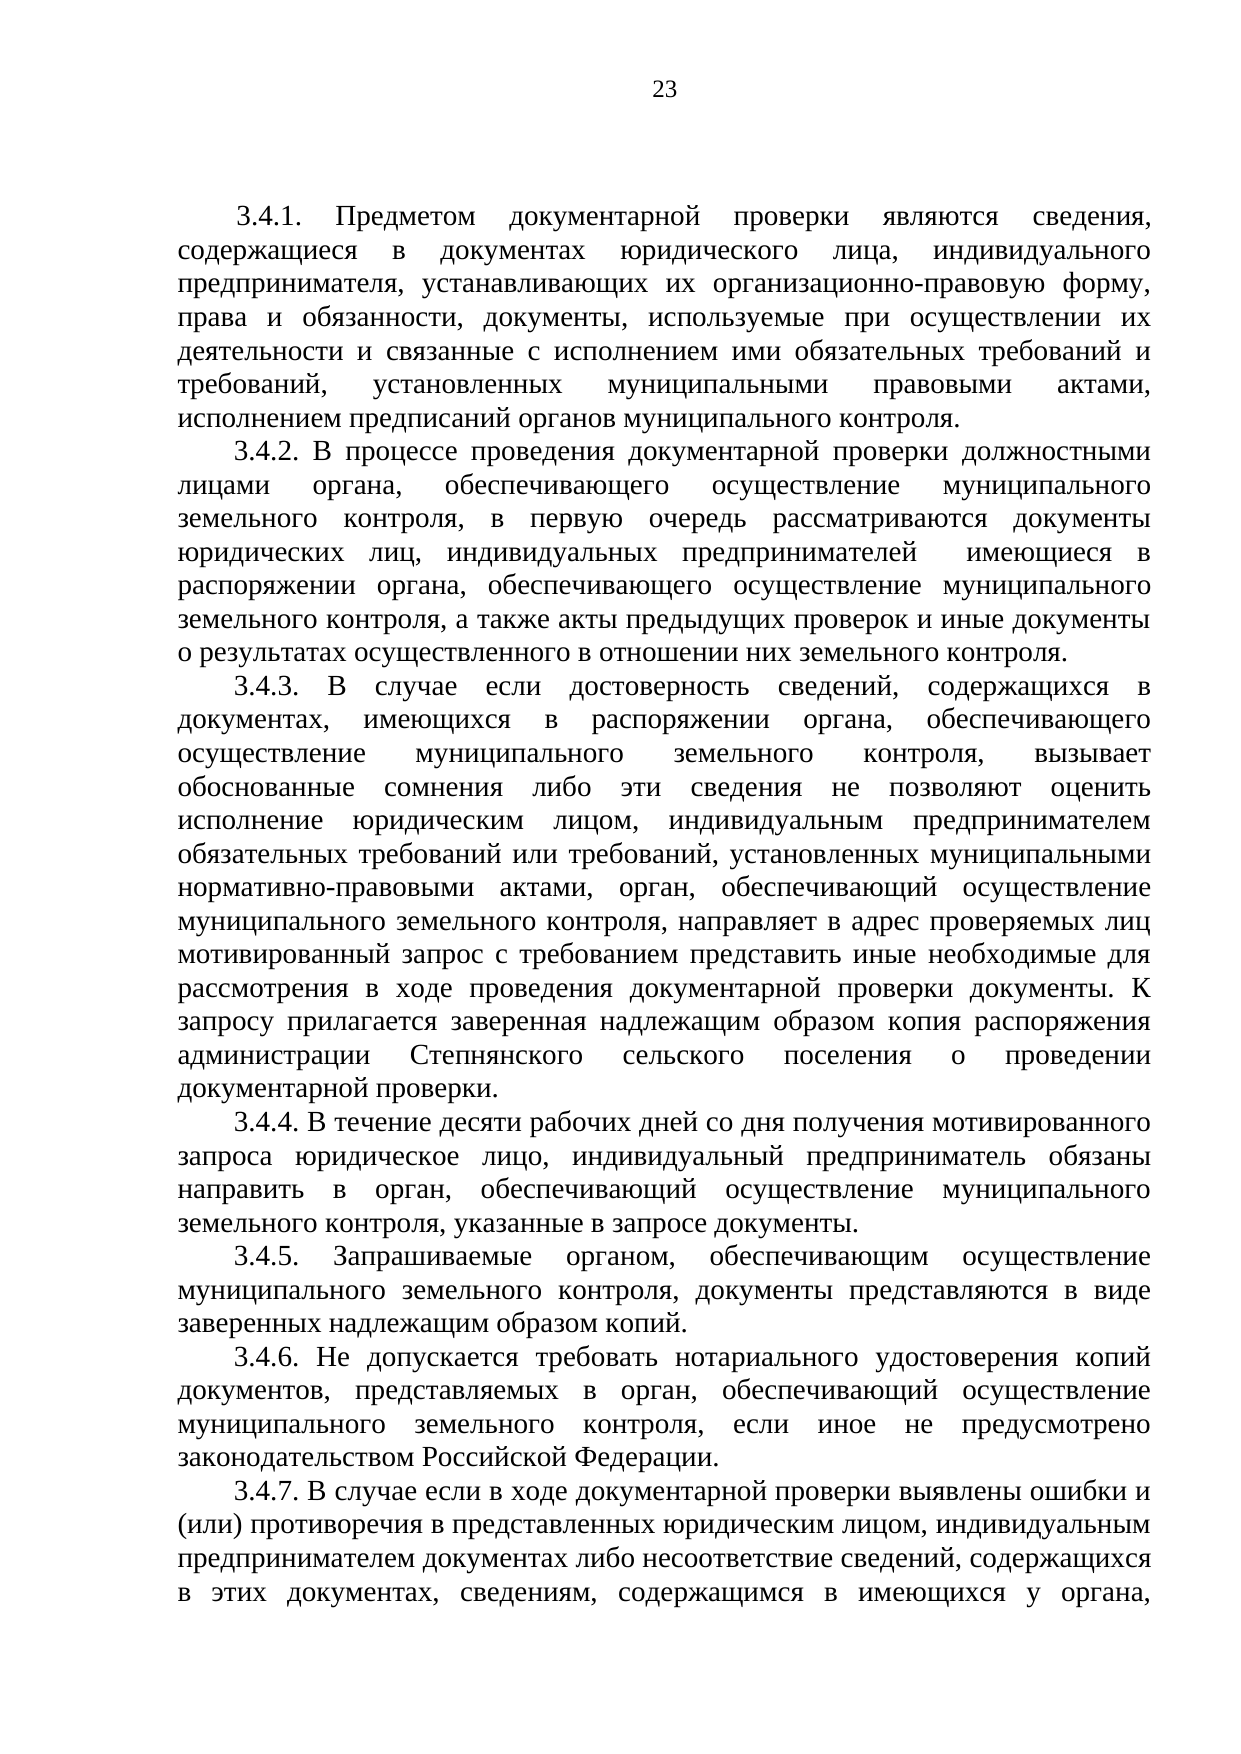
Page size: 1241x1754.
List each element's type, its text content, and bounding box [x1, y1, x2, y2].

text 3.4.2. В процессе проведения документарной проверки должностными лицами органа, обеспечивающего осуществление муниципального земельного контроля, в первую очередь рассматриваются документы юридических лиц, индивидуальных предпринимателей имеющиеся в распоряжении органа, обеспечивающего осуществление муниципального земельного контроля, а также акты предыдущих проверок и иные документы о результатах осуществленного в отношении них земельного контроля. [177, 433, 1152, 668]
text 3.4.5. Запрашиваемые органом, обеспечивающим осуществление муниципального земельного контроля, документы представляются в виде заверенных надлежащим образом копий. [177, 1238, 1152, 1339]
text 3.4.1. Предметом документарной проверки являются сведения, содержащиеся в документах юридического лица, индивидуального предпринимателя, устанавливающих их организационно-правовую форму, права и обязанности, документы, используемые при осуществлении их деятельности и связанные с исполнением ими обязательных требований и требований, установленных муниципальными правовыми актами, исполнением предписаний органов муниципального контроля. [177, 198, 1152, 433]
text 3.4.4. В течение десяти рабочих дней со дня получения мотивированного запроса юридическое лицо, индивидуальный предприниматель обязаны направить в орган, обеспечивающий осуществление муниципального земельного контроля, указанные в запросе документы. [177, 1104, 1152, 1238]
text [177, 1473, 1152, 1607]
text 3.4.3. В случае если достоверность сведений, содержащихся в документах, имеющихся в распоряжении органа, обеспечивающего осуществление муниципального земельного контроля, вызывает обоснованные сомнения либо эти сведения не позволяют оценить исполнение юридическим лицом, индивидуальным предпринимателем обязательных требований или требований, установленных муниципальными нормативно-правовыми актами, орган, обеспечивающий осуществление муниципального земельного контроля, направляет в адрес проверяемых лиц мотивированный запрос с требованием представить иные необходимые для рассмотрения в ходе проведения документарной проверки документы. К запросу прилагается заверенная надлежащим образом копия распоряжения администрации Степнянского сельского поселения о проведении документарной проверки. [177, 668, 1152, 1104]
text 3.4.6. Не допускается требовать нотариального удостоверения копий документов, представляемых в орган, обеспечивающий осуществление муниципального земельного контроля, если иное не предусмотрено законодательством Российской Федерации. [177, 1339, 1152, 1473]
